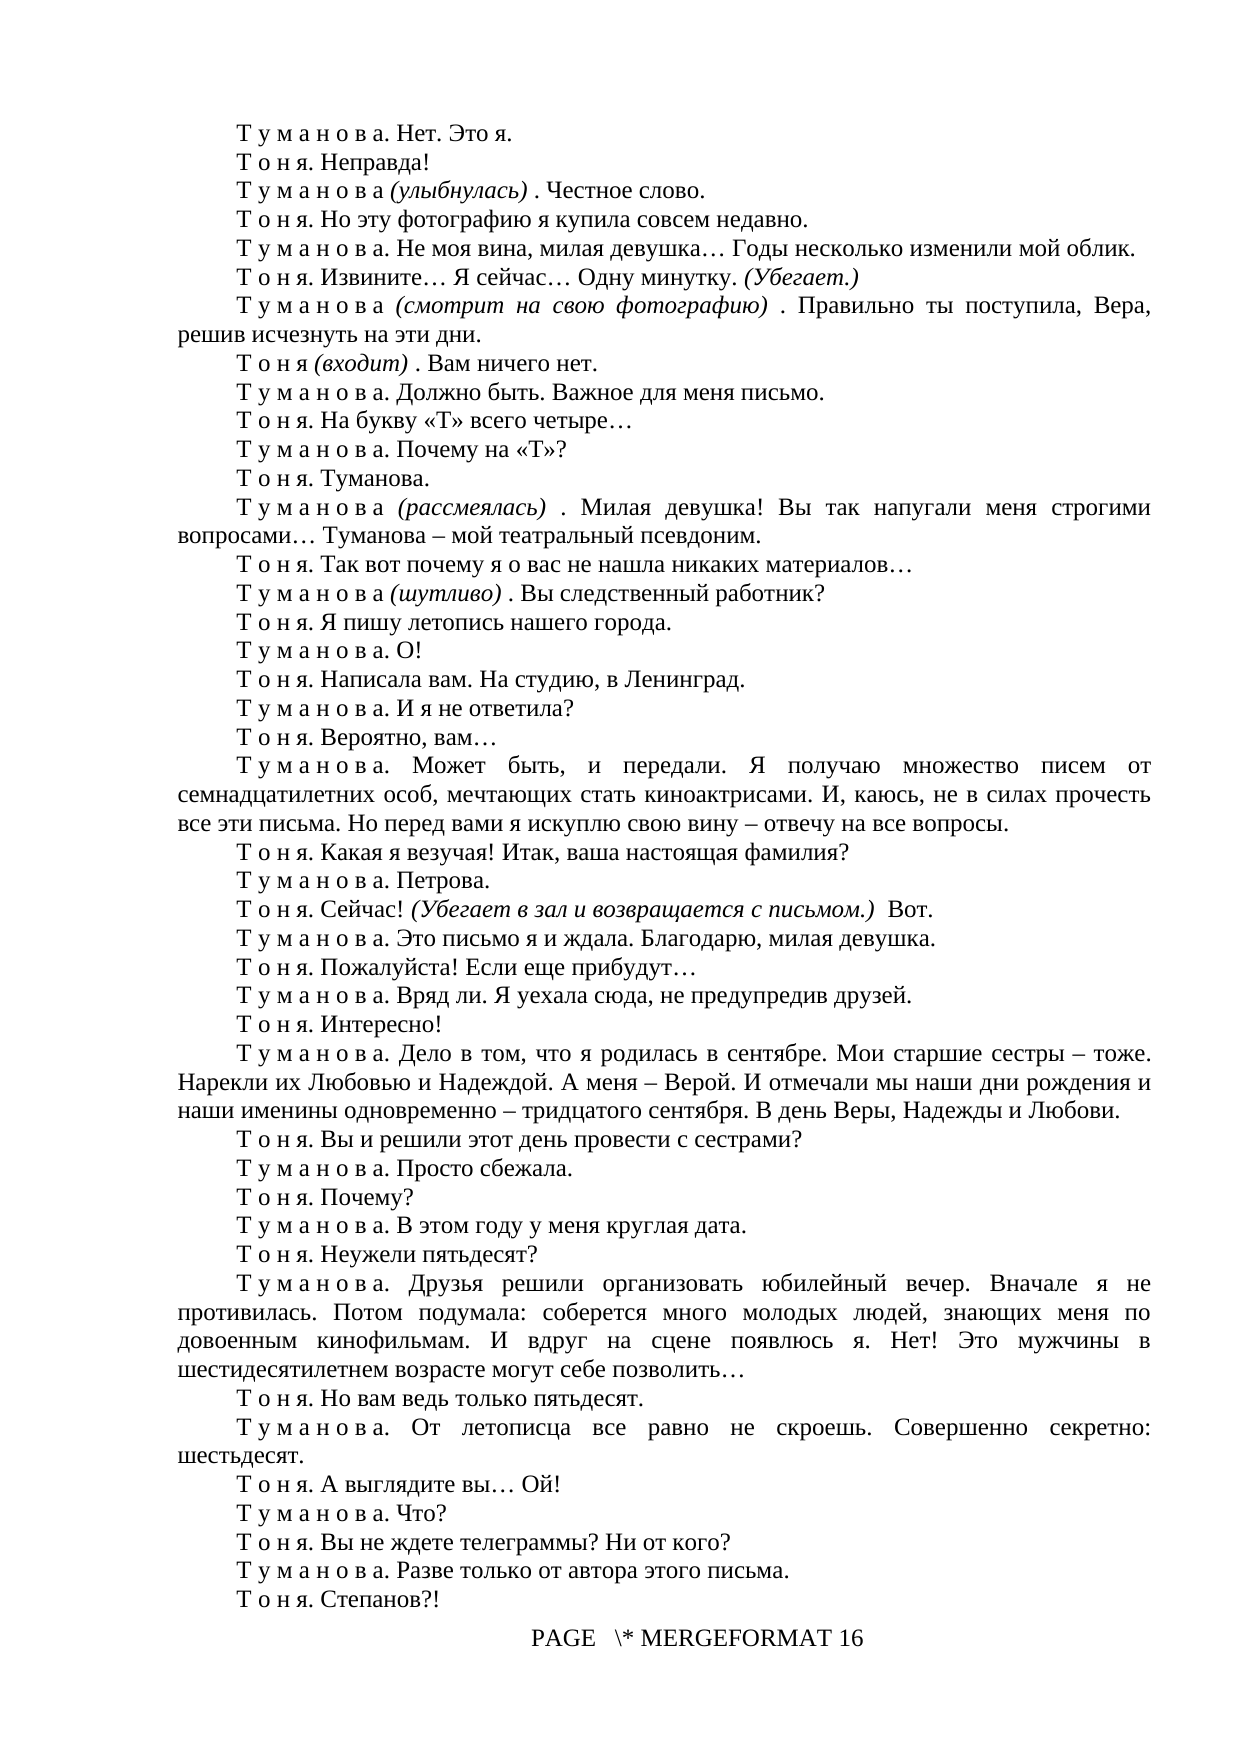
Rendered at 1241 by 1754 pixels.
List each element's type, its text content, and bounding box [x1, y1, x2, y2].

text Т о н я. Почему? [177, 1182, 1152, 1211]
text Т о н я. Какая я везучая! Итак, ваша настоящая фамилия? [177, 837, 1152, 866]
text Т о н я. Интересно! [177, 1009, 1152, 1038]
text Т у м а н о в а. Разве только от автора этого письма. [177, 1556, 1152, 1584]
text Т у м а н о в а (рассмеялась) . Милая девушка! Вы так напугали меня строгими вопросами… Туманова – мой театральный псевдоним. [177, 492, 1152, 549]
text Т у м а н о в а. Должно быть. Важное для меня письмо. [177, 377, 1152, 406]
text Т у м а н о в а (смотрит на свою фотографию) . Правильно ты поступила, Вера, решив исчезнуть на эти дни. [177, 291, 1152, 348]
text Т у м а н о в а. В этом году у меня круглая дата. [177, 1211, 1152, 1239]
text Т у м а н о в а. Может быть, и передали. Я получаю множество писем от семнадцатилетних особ, мечтающих стать киноактрисами. И, каюсь, не в силах прочесть все эти письма. Но перед вами я искуплю свою вину – отвечу на все вопросы. [177, 751, 1152, 837]
text Т у м а н о в а. Это письмо я и ждала. Благодарю, милая девушка. [177, 923, 1152, 952]
text Т у м а н о в а. Почему на «Т»? [177, 434, 1152, 463]
text Т у м а н о в а. Друзья решили организовать юбилейный вечер. Вначале я не противилась. Потом подумала: соберется много молодых людей, знающих меня по довоенным кинофильмам. И вдруг на сцене появлюсь я. Нет! Это мужчины в шестидесятилетнем возрасте могут себе позволить… [177, 1268, 1152, 1383]
text Т у м а н о в а. Что? [177, 1498, 1152, 1527]
text Т у м а н о в а. Не моя вина, милая девушка… Годы несколько изменили мой облик. [177, 233, 1152, 262]
text Т о н я. Но вам ведь только пятьдесят. [177, 1383, 1152, 1412]
text Т о н я. Вы и решили этот день провести с сестрами? [177, 1124, 1152, 1153]
text Т о н я. Так вот почему я о вас не нашла никаких материалов… [177, 549, 1152, 578]
text Т о н я. Неправда! [177, 147, 1152, 176]
text Т о н я. Извините… Я сейчас… Одну минутку. (Убегает.) [177, 262, 1152, 291]
text Т о н я. Вы не ждете телеграммы? Ни от кого? [177, 1527, 1152, 1556]
text Т о н я. Написала вам. На студию, в Ленинград. [177, 664, 1152, 693]
text Т о н я. Туманова. [177, 463, 1152, 492]
text Т о н я. Пожалуйста! Если еще прибудут… [177, 952, 1152, 981]
text Т о н я. Вероятно, вам… [177, 722, 1152, 751]
text Т о н я. Степанов?! [177, 1584, 1152, 1613]
text Т у м а н о в а. Вряд ли. Я уехала сюда, не предупредив друзей. [177, 981, 1152, 1009]
text Т у м а н о в а (улыбнулась) . Честное слово. [177, 176, 1152, 204]
text Т о н я (входит) . Вам ничего нет. [177, 348, 1152, 377]
text Т о н я. А выглядите вы… Ой! [177, 1469, 1152, 1498]
text Т о н я. Сейчас! (Убегает в зал и возвращается с письмом.) Вот. [177, 894, 1152, 923]
text Т у м а н о в а. Нет. Это я. [177, 118, 1152, 147]
text Т у м а н о в а. И я не ответила? [177, 693, 1152, 722]
text Т у м а н о в а. От летописца все равно не скроешь. Совершенно секретно: шестьдесят. [177, 1412, 1152, 1469]
text Т у м а н о в а. О! [177, 636, 1152, 664]
text Т о н я. Я пишу летопись нашего города. [177, 607, 1152, 636]
text Т у м а н о в а. Петрова. [177, 866, 1152, 894]
text Т у м а н о в а. Дело в том, что я родилась в сентябре. Мои старшие сестры – тоже. Нарекли их Любовью и Надеждой. А меня – Верой. И отмечали мы наши дни рождения и наши именины одновременно – тридцатого сентября. В день Веры, Надежды и Любови. [177, 1038, 1152, 1124]
text Т о н я. Но эту фотографию я купила совсем недавно. [177, 204, 1152, 233]
text Т у м а н о в а (шутливо) . Вы следственный работник? [177, 578, 1152, 607]
text Т у м а н о в а. Просто сбежала. [177, 1153, 1152, 1182]
text Т о н я. Неужели пятьдесят? [177, 1239, 1152, 1268]
text Т о н я. На букву «Т» всего четыре… [177, 406, 1152, 434]
